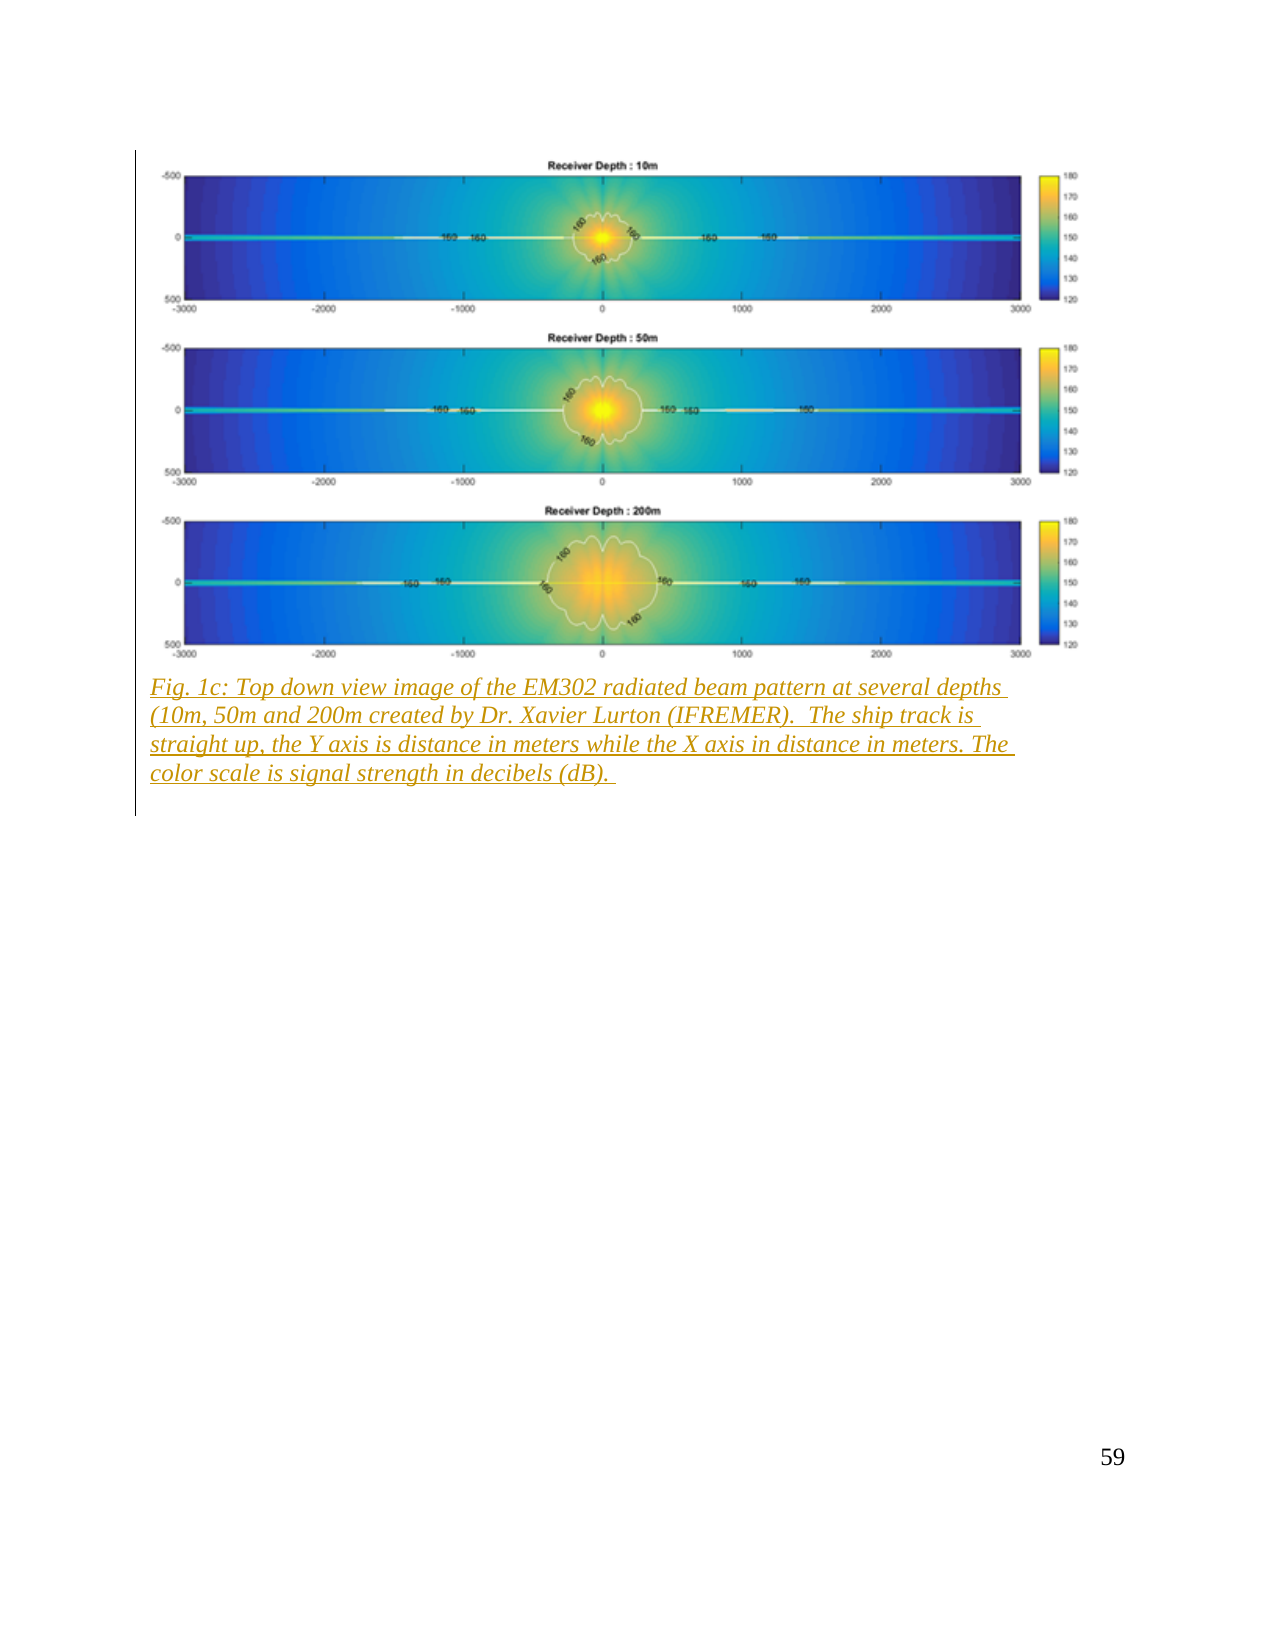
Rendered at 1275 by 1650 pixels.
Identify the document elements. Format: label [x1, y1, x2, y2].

picture [150, 150, 1094, 672]
